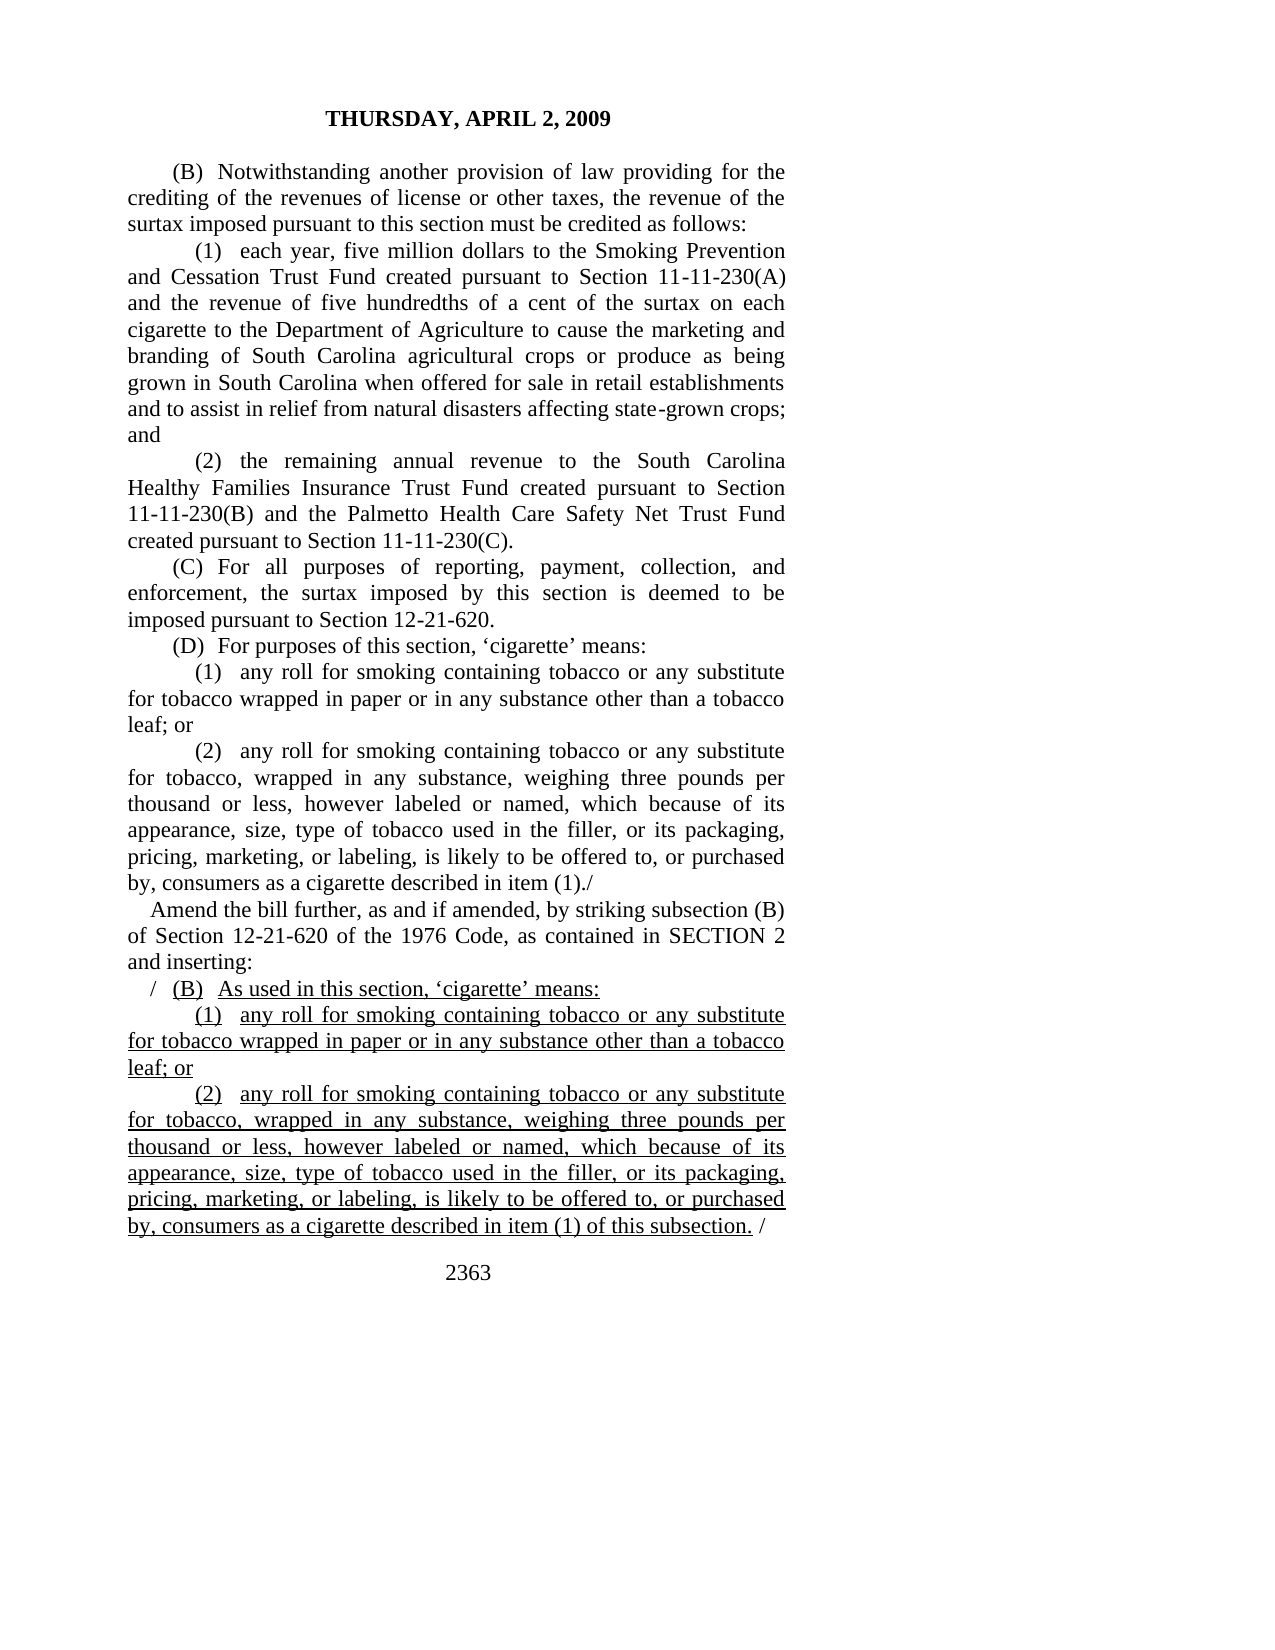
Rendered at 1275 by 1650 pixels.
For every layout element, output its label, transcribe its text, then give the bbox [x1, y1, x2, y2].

text (B) Notwithstanding another provision of law providing for the crediting of the revenues of license or other taxes, the revenue of the surtax imposed pursuant to this section must be credited as follows: [127, 158, 786, 237]
text (2) the remaining annual revenue to the South Carolina Healthy Families Insurance Trust Fund created pursuant to Section 11-11-230(B) and the Palmetto Health Care Safety Net Trust Fund created pursuant to Section 11-11-230(C). [127, 448, 786, 553]
text (1) any roll for smoking containing tobacco or any substitute for tobacco wrapped in paper or in any substance other than a tobacco leaf; or [127, 1001, 786, 1080]
text (C) For all purposes of reporting, payment, collection, and enforcement, the surtax imposed by this section is deemed to be imposed pursuant to Section 12-21-620. [127, 553, 786, 632]
text Amend the bill further, as and if amended, by striking subsection (B) of Section 12-21-620 of the 1976 Code, as contained in SECTION 2 and inserting: [127, 896, 786, 975]
text / (B) As used in this section, ‘cigarette’ means: [127, 975, 786, 1001]
text (2) any roll for smoking containing tobacco or any substitute for tobacco, wrapped in any substance, weighing three pounds per thousand or less, however labeled or named, which because of its appearance, size, type of tobacco used in the filler, or its packaging, pricing, marketing, or labeling, is likely to be offered to, or purchased by, consumers as a cigarette described in item (1)./ [127, 737, 786, 896]
text (D) For purposes of this section, ‘cigarette’ means: [127, 632, 786, 658]
text (2) any roll for smoking containing tobacco or any substitute for tobacco, wrapped in any substance, weighing three pounds per thousand or less, however labeled or named, which because of its appearance, size, type of tobacco used in the filler, or its packaging, pricing, marketing, or labeling, is likely to be offered to, or purchased by, consumers as a cigarette described in item (1) of this subsection. / [127, 1080, 786, 1129]
text (1) each year, five million dollars to the Smoking Prevention and Cessation Trust Fund created pursuant to Section 11-11-230(A) and the revenue of five hundredths of a cent of the surtax on each cigarette to the Department of Agriculture to cause the marketing and branding of South Carolina agricultural crops or produce as being grown in South Carolina when offered for sale in retail establishments and to assist in relief from natural disasters affecting state-grown crops; and [127, 237, 786, 448]
text (1) any roll for smoking containing tobacco or any substitute for tobacco wrapped in paper or in any substance other than a tobacco leaf; or [127, 658, 786, 737]
